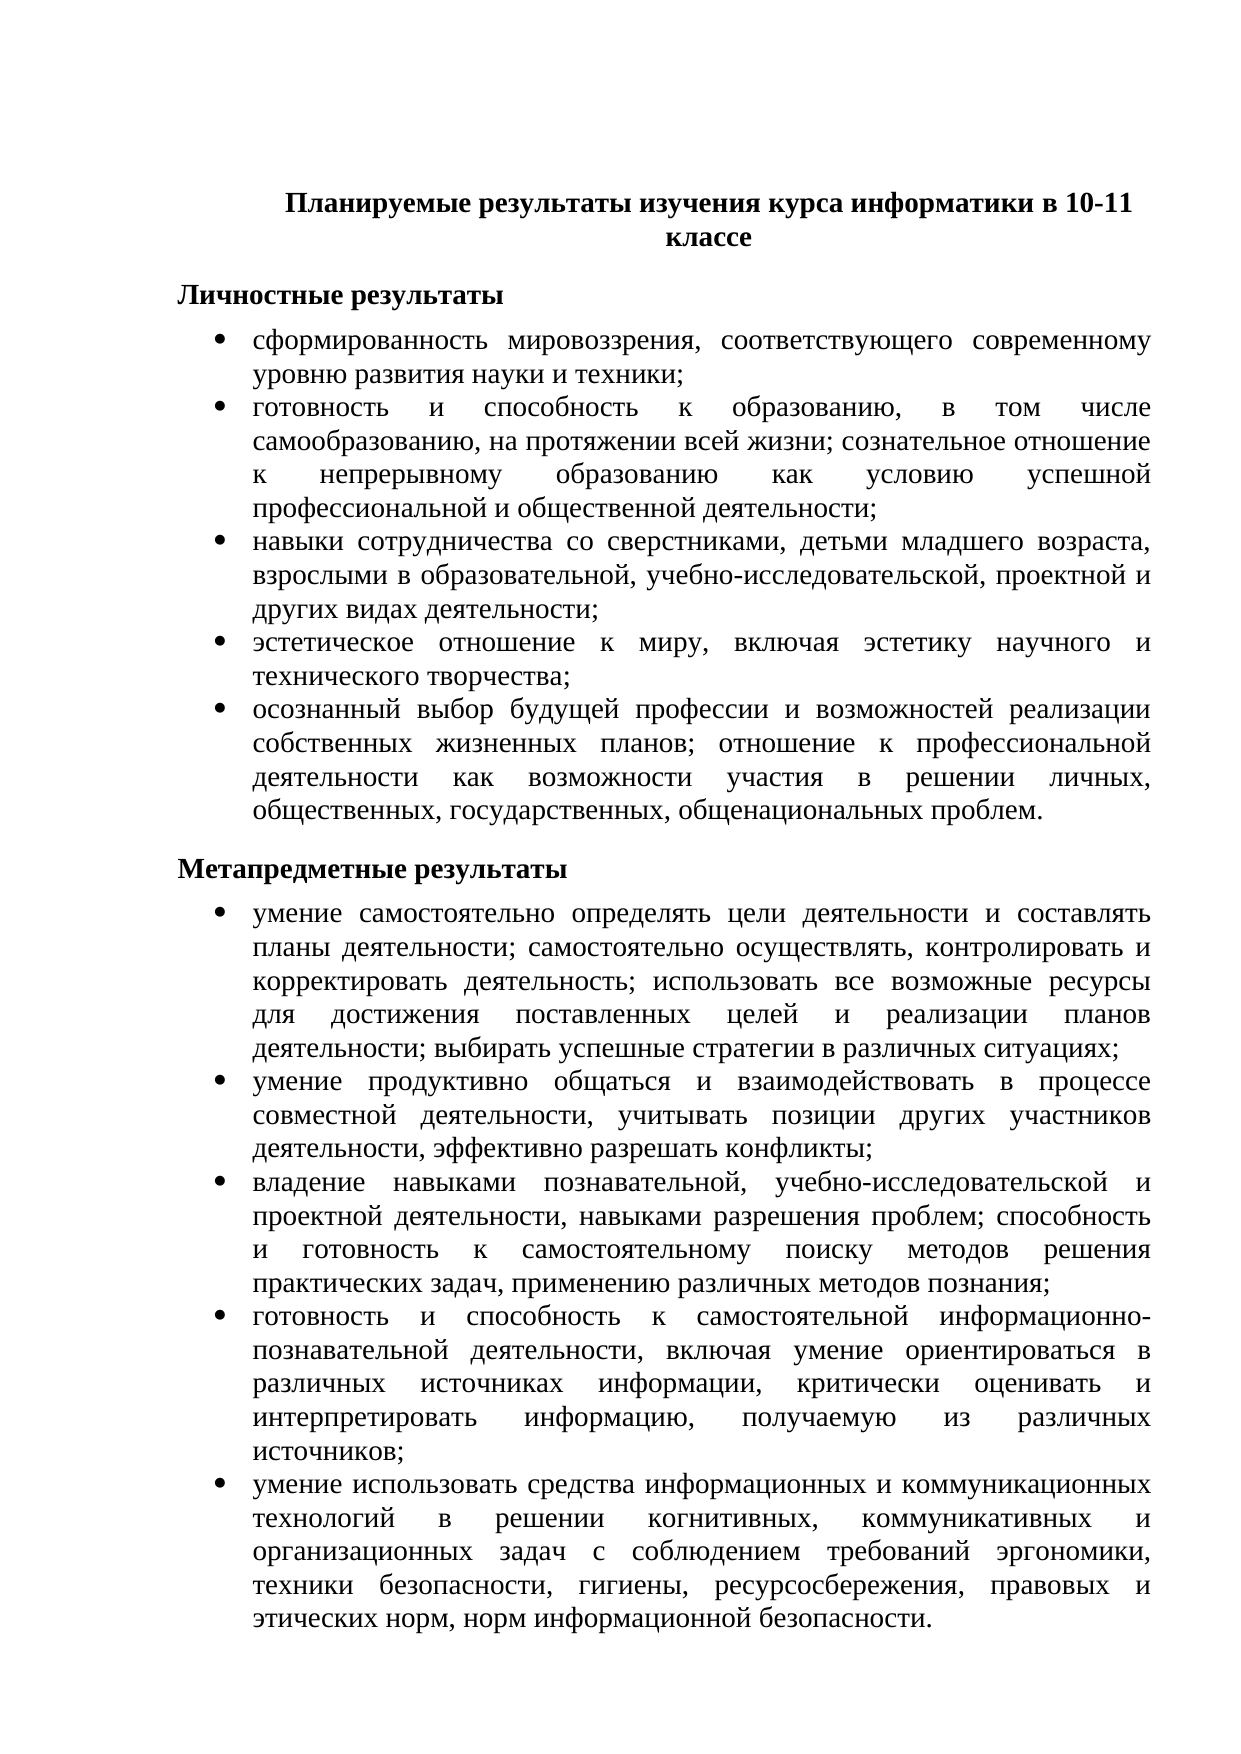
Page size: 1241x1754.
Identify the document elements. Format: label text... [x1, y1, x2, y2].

list готовность и способность к самостоятельной информационно-познавательной деятельности, включая умение ориентироваться в различных источниках информации, критически оценивать и интерпретировать информацию, получаемую из различных источников; [215, 1298, 1152, 1466]
list умение самостоятельно определять цели деятельности и составлять планы деятельности; самостоятельно осуществлять, контролировать и корректировать деятельность; использовать все возможные ресурсы для достижения поставленных целей и реализации планов деятельности; выбирать успешные стратегии в различных ситуациях; [215, 896, 1152, 1063]
list умение продуктивно общаться и взаимодействовать в процессе совместной деятельности, учитывать позиции других участников деятельности, эффективно разрешать конфликты; [215, 1063, 1152, 1164]
list эстетическое отношение к миру, включая эстетику научного и технического творчества; [215, 624, 1152, 691]
list готовность и способность к образованию, в том числе самообразованию, на протяжении всей жизни; сознательное отношение к непрерывному образованию как условию успешной профессиональной и общественной деятельности; [215, 389, 1152, 523]
subtitle Метапредметные результаты [177, 851, 1152, 884]
list осознанный выбор будущей профессии и возможностей реализации собственных жизненных планов; отношение к профессиональной деятельности как возможности участия в решении личных, общественных, государственных, общенациональных проблем. [215, 691, 1152, 826]
text Планируемые результаты изучения курса информатики в 10-11 классе [266, 185, 1152, 252]
list сформированность мировоззрения, соответствующего современному уровню развития науки и техники; [215, 322, 1152, 389]
list навыки сотрудничества со сверстниками, детьми младшего возраста, взрослыми в образовательной, учебно-исследовательской, проектной и других видах деятельности; [215, 523, 1152, 624]
list владение навыками познавательной, учебно-исследовательской и проектной деятельности, навыками разрешения проблем; способность и готовность к самостоятельному поиску методов решения практических задач, применению различных методов познания; [215, 1164, 1152, 1298]
subtitle Личностные результаты [177, 277, 1152, 311]
list умение использовать средства информационных и коммуникационных технологий в решении когнитивных, коммуникативных и организационных задач с соблюдением требований эргономики, техники безопасности, гигиены, ресурсосбережения, правовых и этических норм, норм информационной безопасности. [215, 1466, 1152, 1634]
